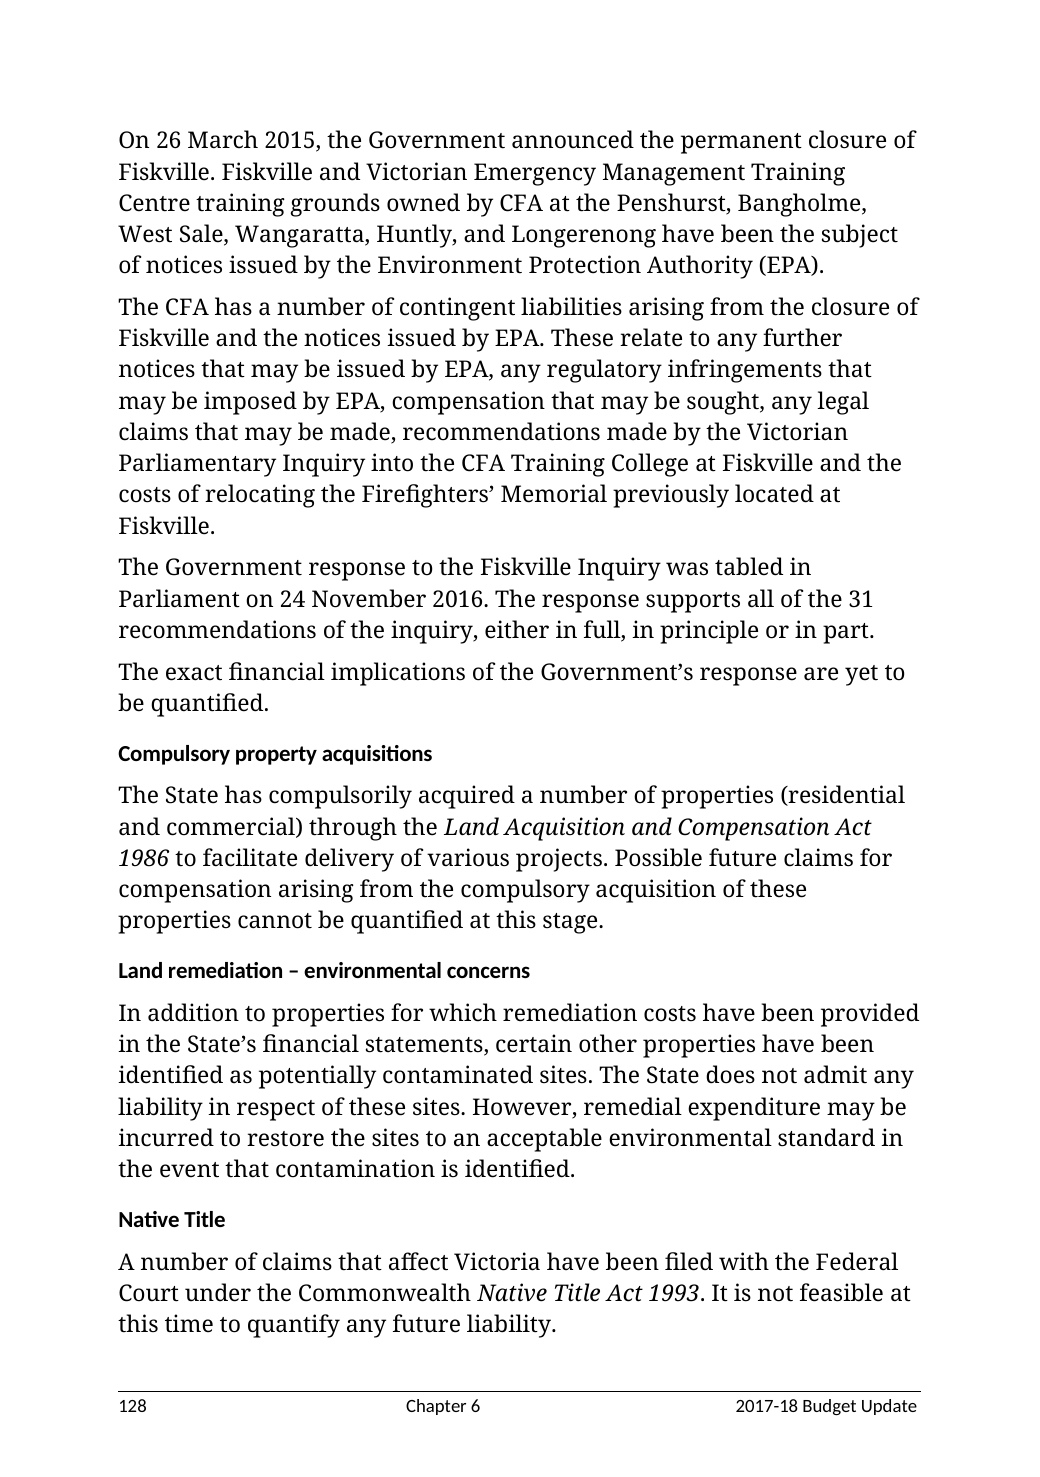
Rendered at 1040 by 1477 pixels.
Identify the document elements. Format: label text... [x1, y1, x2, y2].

text The CFA has a number of contingent liabilities arising from the closure of Fiskville and the notices issued by EPA. These relate to any further notices that may be issued by EPA, any regulatory infringements that may be imposed by EPA, compensation that may be sought, any legal claims that may be made, recommendations made by the Victorian Parliamentary Inquiry into the CFA Training College at Fiskville and the costs of relocating the Firefighters’ Memorial previously located at Fiskville. [118, 291, 921, 541]
text A number of claims that affect Victoria have been filed with the Federal Court under the Commonwealth Native Title Act 1993. It is not feasible at this time to quantify any future liability. [118, 1246, 921, 1339]
text In addition to properties for which remediation costs have been provided in the State’s financial statements, certain other properties have been identified as potentially contaminated sites. The State does not admit any liability in respect of these sites. However, remedial expenditure may be incurred to restore the sites to an acceptable environmental standard in the event that contamination is identified. [118, 997, 921, 1184]
text On 26 March 2015, the Government announced the permanent closure of Fiskville. Fiskville and Victorian Emergency Management Training Centre training grounds owned by CFA at the Penshurst, Bangholme, West Sale, Wangaratta, Huntly, and Longerenong have been the subject of notices issued by the Environment Protection Authority (EPA). [118, 124, 921, 281]
subtitle Compulsory property acquisitions [118, 739, 921, 767]
subtitle Native Title [118, 1205, 921, 1233]
text The Government response to the Fiskville Inquiry was tabled in Parliament on 24 November 2016. The response supports all of the 31 recommendations of the inquiry, either in full, in principle or in part. [118, 551, 929, 645]
text The State has compulsorily acquired a number of properties (residential and commercial) through the Land Acquisition and Compensation Act 1986 to facilitate delivery of various projects. Possible future claims for compensation arising from the compulsory acquisition of these properties cannot be quantified at this stage. [118, 779, 921, 936]
text The exact financial implications of the Government’s response are yet to be quantified. [118, 656, 921, 718]
subtitle Land remediation – environmental concerns [118, 956, 921, 984]
